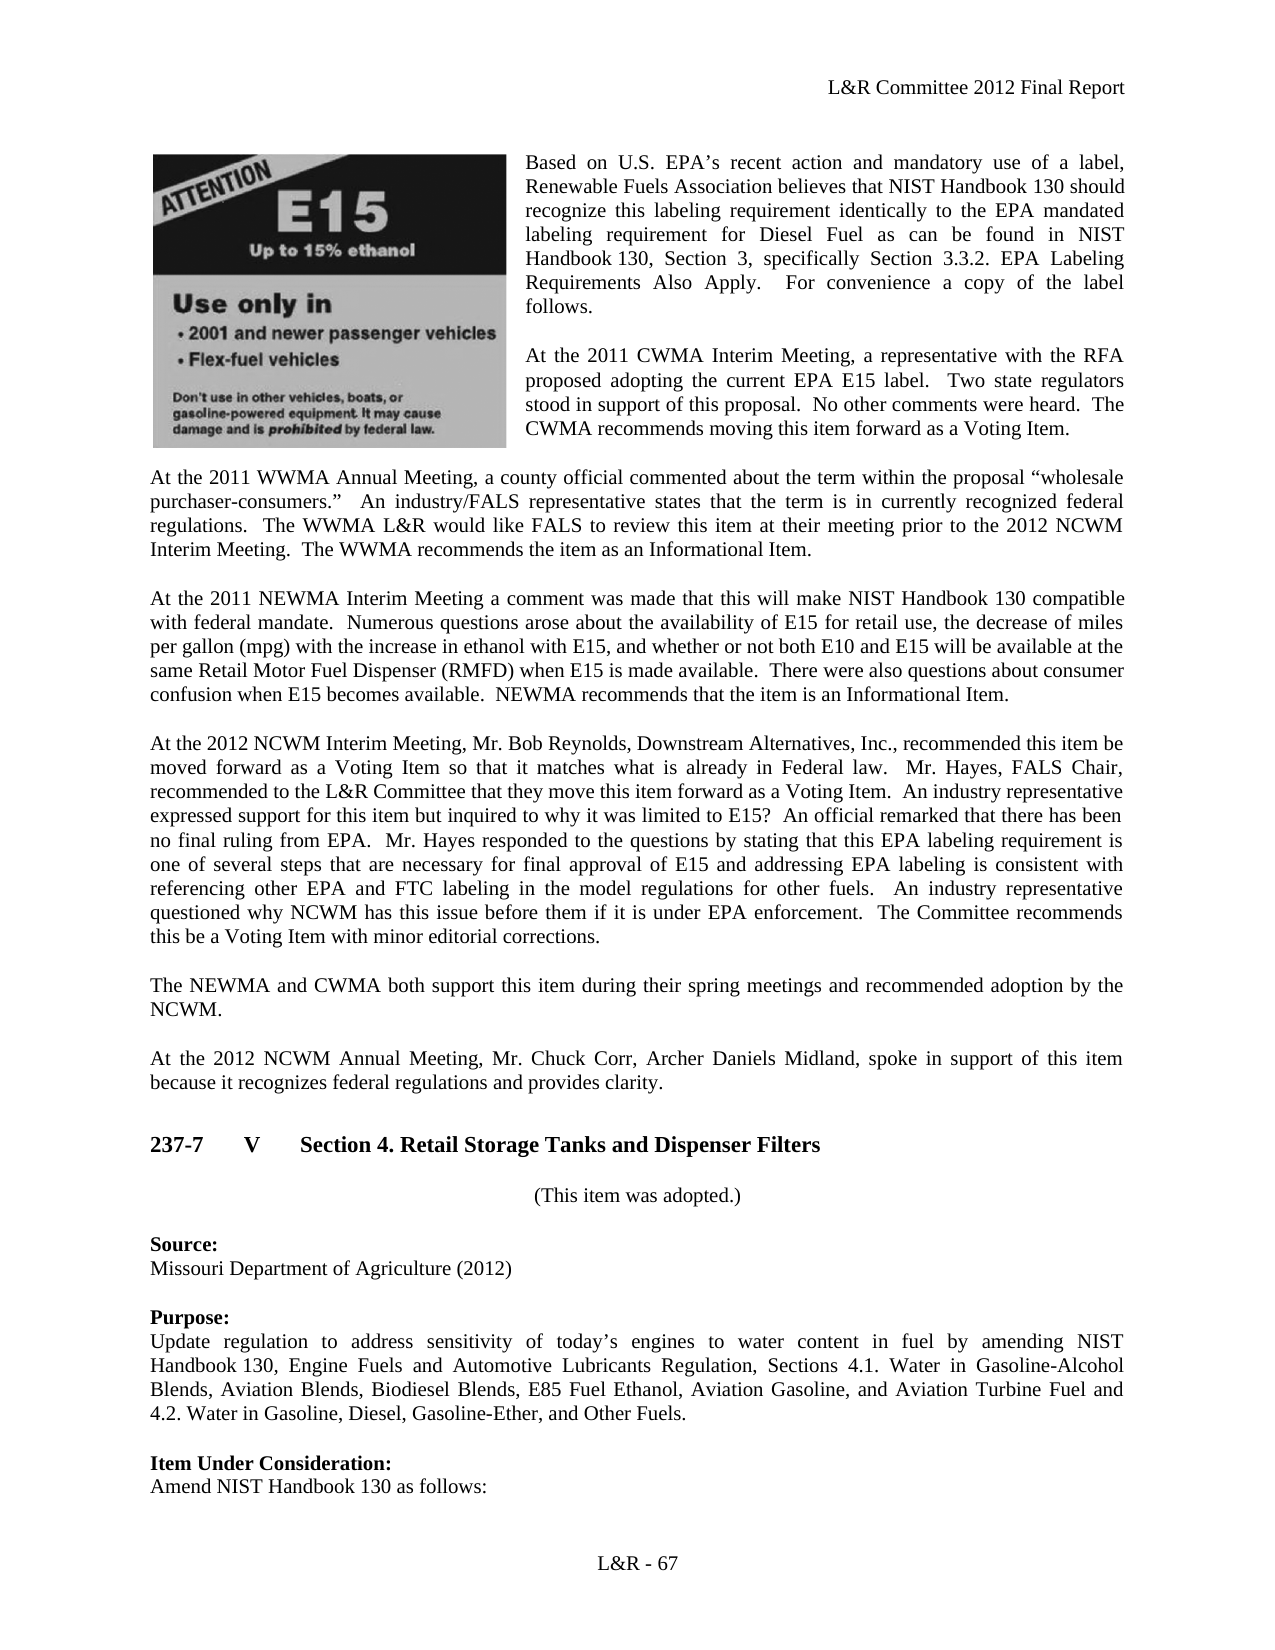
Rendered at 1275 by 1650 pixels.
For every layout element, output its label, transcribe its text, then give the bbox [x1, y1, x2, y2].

picture [153, 154, 507, 448]
text Item Under Consideration: [150, 1450, 1125, 1474]
text At the 2012 NCWM Interim Meeting, Mr. Bob Reynolds, Downstream Alternatives, Inc., recommended this item be moved forward as a Voting Item so that it matches what is already in Federal law. Mr. Hayes, FALS Chair, recommended to the L&R Committee that they move this item forward as a Voting Item. An industry representative expressed support for this item but inquired to why it was limited to E15? An official remarked that there has been no final ruling from EPA. Mr. Hayes responded to the questions by stating that this EPA labeling requirement is one of several steps that are necessary for final approval of E15 and addressing EPA labeling is consistent with referencing other EPA and FTC labeling in the model regulations for other fuels. An industry representative questioned why NCWM has this issue before them if it is under EPA enforcement. The Committee recommends this be a Voting Item with minor editorial corrections. [150, 731, 1125, 948]
text At the 2011 CWMA Interim Meeting, a representative with the RFA proposed adopting the current EPA E15 label. Two state regulators stood in support of this proposal. No other comments were heard. The CWMA recommends moving this item forward as a Voting Item. [507, 343, 1125, 440]
subtitle 237-7 V Section 4. Retail Storage Tanks and Dispenser Filters [150, 1132, 1125, 1158]
text Source: [150, 1232, 1125, 1256]
text Purpose: [150, 1305, 1125, 1329]
text At the 2011 NEWMA Interim Meeting a comment was made that this will make NIST Handbook 130 compatible with federal mandate. Numerous questions arose about the availability of E15 for retail use, the decrease of miles per gallon (mpg) with the increase in ethanol with E15, and whether or not both E10 and E15 will be available at the same Retail Motor Fuel Dispenser (RMFD) when E15 is made available. There were also questions about consumer confusion when E15 becomes available. NEWMA recommends that the item is an Informational Item. [150, 586, 1125, 706]
text Update regulation to address sensitivity of today’s engines to water content in fuel by amending NIST Handbook 130, Engine Fuels and Automotive Lubricants Regulation, Sections 4.1. Water in Gasoline-Alcohol Blends, Aviation Blends, Biodiesel Blends, E85 Fuel Ethanol, Aviation Gasoline, and Aviation Turbine Fuel and 4.2. Water in Gasoline, Diesel, Gasoline-Ether, and Other Fuels. [150, 1329, 1125, 1425]
text Amend NIST Handbook 130 as follows: [150, 1474, 1125, 1498]
text (This item was adopted.) [150, 1183, 1125, 1207]
text The NEWMA and CWMA both support this item during their spring meetings and recommended adoption by the NCWM. [150, 973, 1125, 1021]
text At the 2012 NCWM Annual Meeting, Mr. Chuck Corr, Archer Daniels Midland, spoke in support of this item because it recognizes federal regulations and provides clarity. [150, 1046, 1125, 1094]
text Missouri Department of Agriculture (2012) [150, 1256, 1125, 1280]
text At the 2011 WWMA Annual Meeting, a county official commented about the term within the proposal “wholesale purchaser-consumers.” An industry/FALS representative states that the term is in currently recognized federal regulations. The WWMA L&R would like FALS to review this item at their meeting prior to the 2012 NCWM Interim Meeting. The WWMA recommends the item as an Informational Item. [150, 465, 1125, 561]
text Based on U.S. EPA’s recent action and mandatory use of a label, Renewable Fuels Association believes that NIST Handbook 130 should recognize this labeling requirement identically to the EPA mandated labeling requirement for Diesel Fuel as can be found in NIST Handbook 130, Section 3, specifically Section 3.3.2. EPA Labeling Requirements Also Apply. For convenience a copy of the label follows. [150, 150, 1125, 318]
